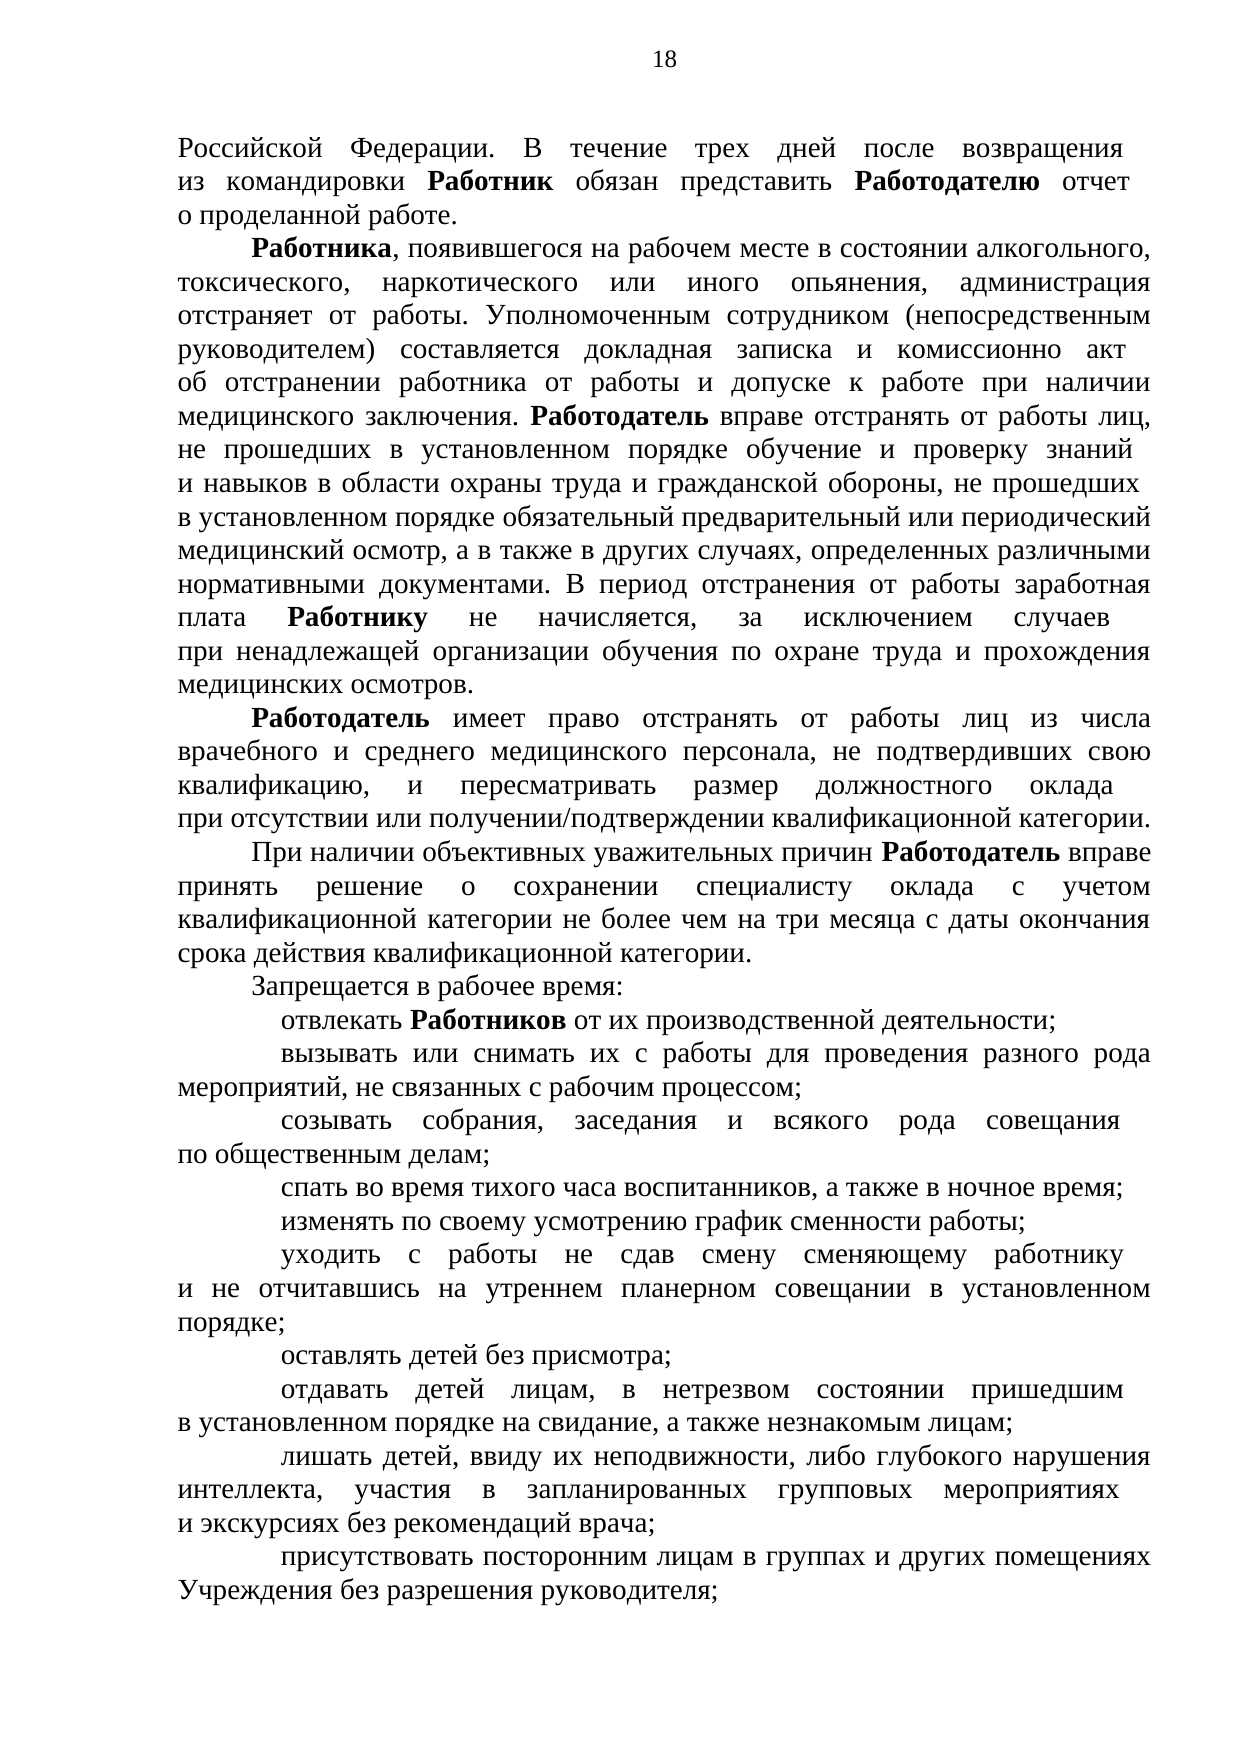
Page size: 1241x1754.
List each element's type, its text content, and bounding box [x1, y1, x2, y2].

text При наличии объективных уважительных причин Работодатель вправе принять решение о сохранении специалисту оклада с учетом квалификационной категории не более чем на три месяца с даты окончания срока действия квалификационной категории. [177, 834, 1152, 968]
list изменять по своему усмотрению график сменности работы; [177, 1203, 1152, 1237]
list уходить с работы не сдав смену сменяющему работнику и не отчитавшись на утреннем планерном совещании в установленном порядке; [177, 1237, 1152, 1337]
list отвлекать Работников от их производственной деятельности; [177, 1002, 1152, 1035]
list отдавать детей лицам, в нетрезвом состоянии пришедшим в установленном порядке на свидание, а также незнакомым лицам; [177, 1371, 1152, 1438]
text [177, 130, 1152, 230]
list оставлять детей без присмотра; [177, 1337, 1152, 1371]
text Работника, появившегося на рабочем месте в состоянии алкогольного, токсического, наркотического или иного опьянения, администрация отстраняет от работы. Уполномоченным сотрудником (непосредственным руководителем) составляется докладная записка и комиссионно акт об отстранении работника от работы и допуске к работе при наличии медицинского заключения. Работодатель вправе отстранять от работы лиц, не прошедших в установленном порядке обучение и проверку знаний и навыков в области охраны труда и гражданской обороны, не прошедших в установленном порядке обязательный предварительный или периодический медицинский осмотр, а в также в других случаях, определенных различными нормативными документами. В период отстранения от работы заработная плата Работнику не начисляется, за исключением случаев при ненадлежащей организации обучения по охране труда и прохождения медицинских осмотров. [177, 230, 1152, 700]
text Запрещается в рабочее время: [177, 968, 1152, 1002]
list вызывать или снимать их с работы для проведения разного рода мероприятий, не связанных с рабочим процессом; [177, 1035, 1152, 1102]
list лишать детей, ввиду их неподвижности, либо глубокого нарушения интеллекта, участия в запланированных групповых мероприятиях и экскурсиях без рекомендаций врача; [177, 1438, 1152, 1538]
text Работодатель имеет право отстранять от работы лиц из числа врачебного и среднего медицинского персонала, не подтвердивших свою квалификацию, и пересматривать размер должностного оклада при отсутствии или получении/подтверждении квалификационной категории. [177, 700, 1152, 834]
list присутствовать посторонним лицам в группах и других помещениях Учреждения без разрешения руководителя; [177, 1538, 1152, 1606]
list спать во время тихого часа воспитанников, а также в ночное время; [177, 1169, 1152, 1203]
list созывать собрания, заседания и всякого рода совещания по общественным делам; [177, 1102, 1152, 1169]
